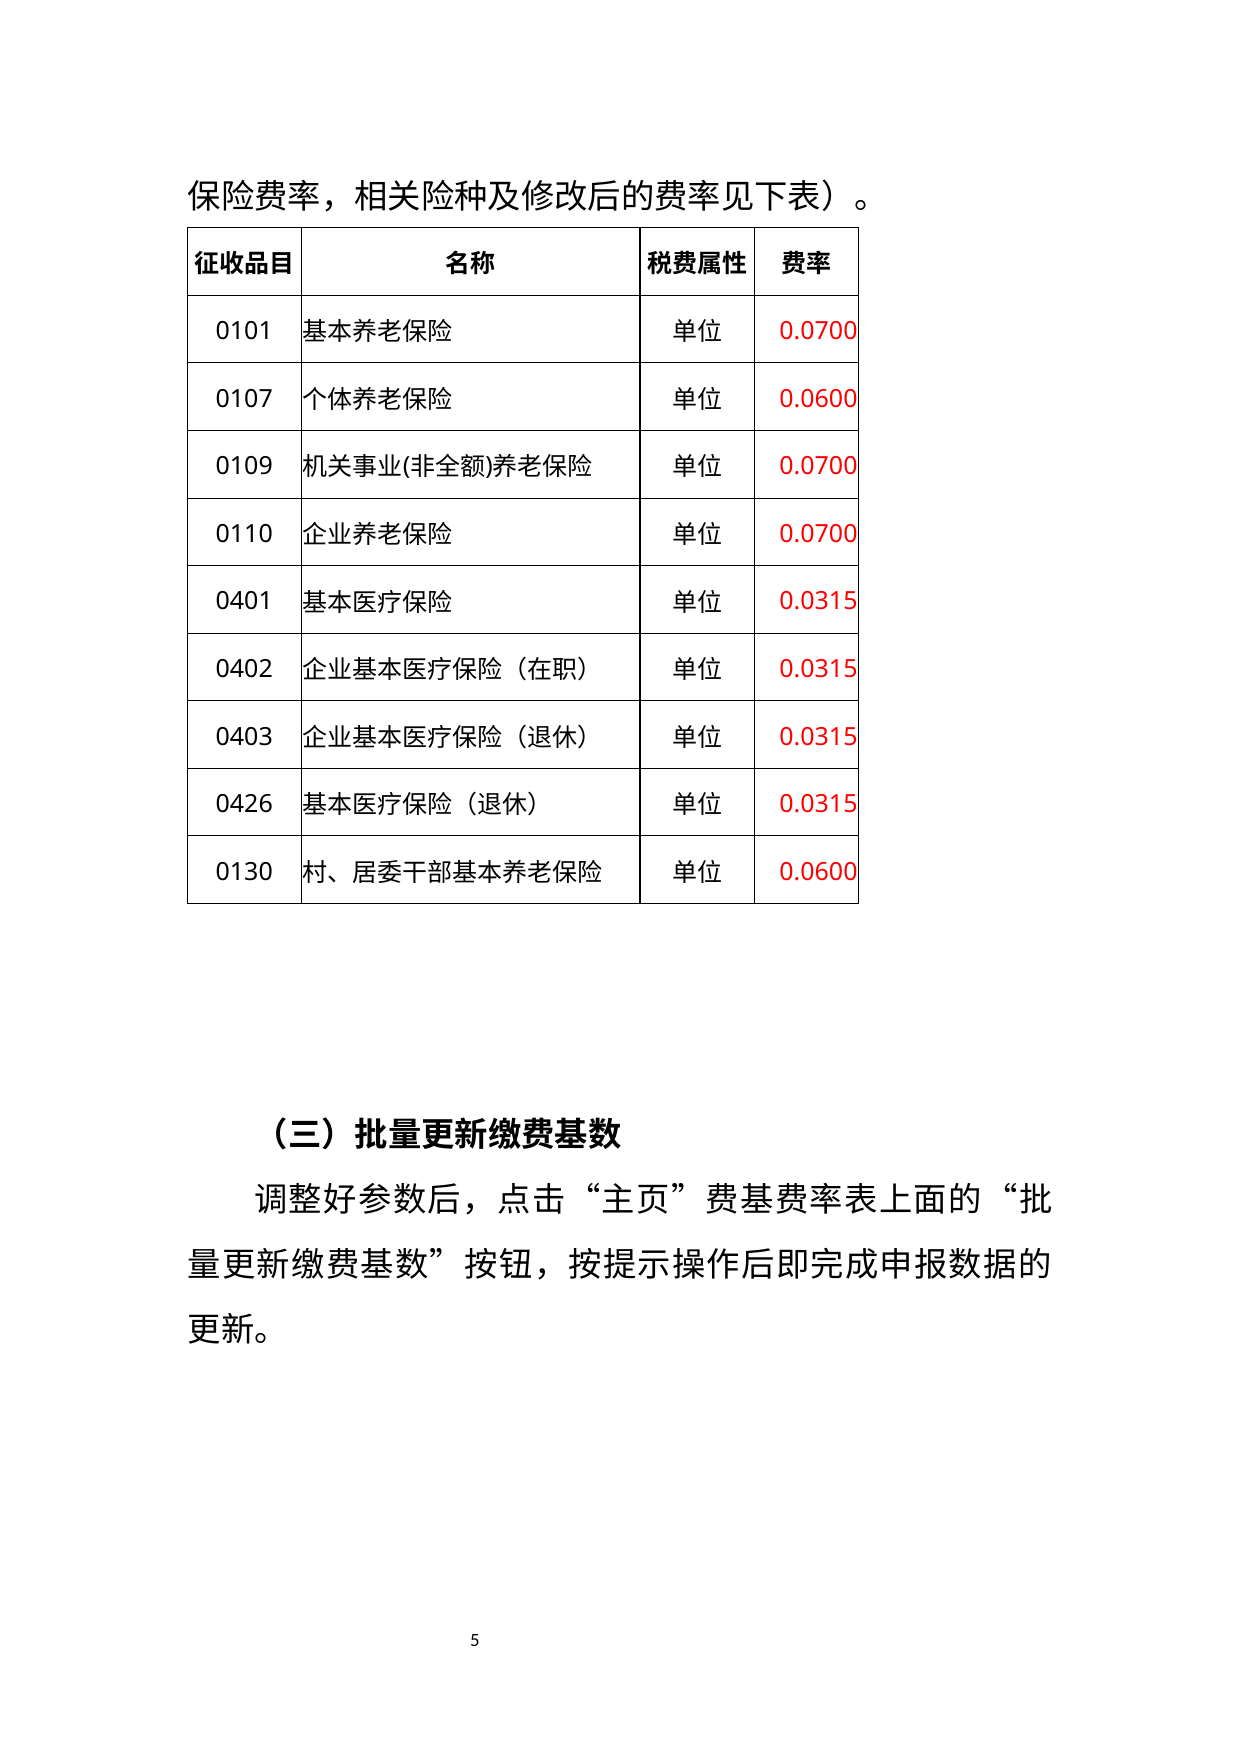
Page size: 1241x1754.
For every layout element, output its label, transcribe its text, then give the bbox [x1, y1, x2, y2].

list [187, 162, 1053, 227]
table_cell 基本医疗保险（退休） [302, 769, 639, 835]
table_header 费率 [755, 228, 858, 294]
table_cell 0426 [188, 769, 301, 835]
table_cell 单位 [641, 363, 754, 430]
table_cell 单位 [641, 296, 754, 362]
table_cell 企业养老保险 [302, 499, 639, 565]
table_cell 0.0700 [755, 431, 858, 497]
table_cell 0403 [188, 701, 301, 768]
table_header 名称 [302, 228, 639, 294]
table_cell 单位 [641, 566, 754, 633]
table_cell 0.0700 [755, 296, 858, 362]
table_cell 单位 [641, 634, 754, 700]
table_cell 0401 [188, 566, 301, 633]
list 批量更新缴费基数 [187, 1099, 1053, 1164]
table_cell 基本养老保险 [302, 296, 639, 362]
table_cell 单位 [641, 701, 754, 768]
table_cell 单位 [641, 499, 754, 565]
table_cell 单位 [641, 431, 754, 497]
table_cell 村、居委干部基本养老保险 [302, 836, 639, 903]
table_header 税费属性 [641, 228, 754, 294]
table_cell 0110 [188, 499, 301, 565]
table_cell 0101 [188, 296, 301, 362]
table_cell 0.0600 [755, 363, 858, 430]
table_cell 0402 [188, 634, 301, 700]
table_cell 单位 [641, 836, 754, 903]
table_cell 0.0600 [755, 836, 858, 903]
table_cell 0.0315 [755, 634, 858, 700]
table_cell 企业基本医疗保险（在职） [302, 634, 639, 700]
table_cell 0130 [188, 836, 301, 903]
table_cell 机关事业(非全额)养老保险 [302, 431, 639, 497]
table_header 征收品目 [188, 228, 301, 294]
table_cell 单位 [641, 769, 754, 835]
table_cell 0.0700 [755, 499, 858, 565]
table_cell 基本医疗保险 [302, 566, 639, 633]
table_cell 个体养老保险 [302, 363, 639, 430]
table_cell 0.0315 [755, 566, 858, 633]
text 调整好参数后，点击“主页”费基费率表上面的“批量更新缴费基数”按钮，按提示操作后即完成申报数据的更新。 [187, 1164, 1053, 1359]
table_cell 0107 [188, 363, 301, 430]
table_cell 0.0315 [755, 769, 858, 835]
table_cell 0.0315 [755, 701, 858, 768]
table_cell 企业基本医疗保险（退休） [302, 701, 639, 768]
table_cell 0109 [188, 431, 301, 497]
